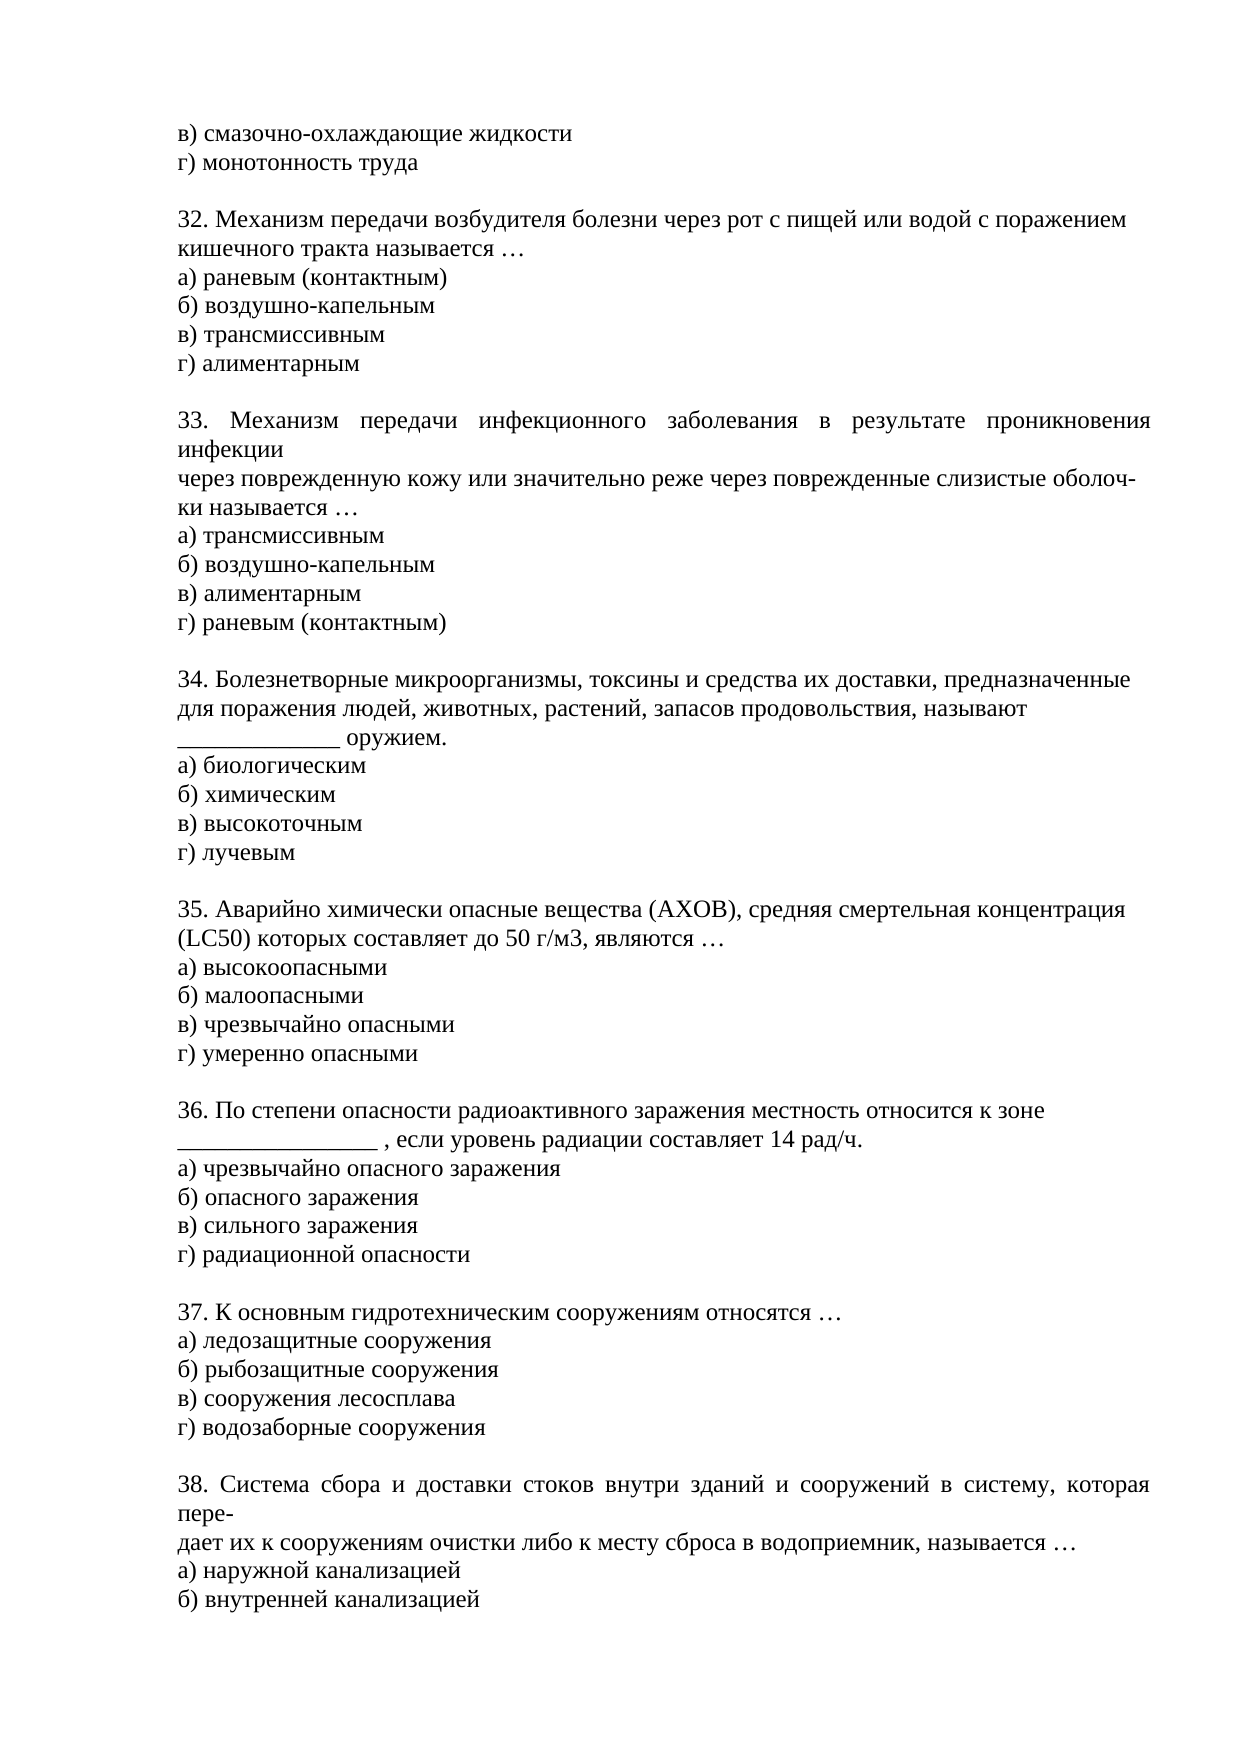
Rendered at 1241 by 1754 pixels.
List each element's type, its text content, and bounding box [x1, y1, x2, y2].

text _____________ оружием. [177, 722, 1152, 751]
text в) трансмиссивным [177, 319, 1152, 348]
text б) химическим [177, 779, 1152, 808]
text 34. Болезнетворные микроорганизмы, токсины и средства их доставки, предназначенные [177, 664, 1152, 693]
text ки называется … [177, 492, 1152, 521]
text в) высокоточным [177, 808, 1152, 837]
text б) малоопасными [177, 981, 1152, 1009]
text в) алиментарным [177, 578, 1152, 607]
text б) воздушно-капельным [177, 291, 1152, 319]
text г) раневым (контактным) [177, 607, 1152, 636]
text а) раневым (контактным) [177, 262, 1152, 291]
text г) монотонность труда [177, 147, 1152, 176]
text 32. Механизм передачи возбудителя болезни через рот с пищей или водой с поражением [177, 204, 1152, 233]
text в) чрезвычайно опасными [177, 1009, 1152, 1038]
text кишечного тракта называется … [177, 233, 1152, 262]
text (LC50) которых составляет до 50 г/м3, являются … [177, 923, 1152, 952]
text через поврежденную кожу или значительно реже через поврежденные слизистые оболоч- [177, 463, 1152, 492]
text г) лучевым [177, 837, 1152, 866]
text б) рыбозащитные сооружения [177, 1354, 1152, 1383]
text г) водозаборные сооружения [177, 1412, 1152, 1441]
text б) воздушно-капельным [177, 549, 1152, 578]
text 35. Аварийно химически опасные вещества (АХОВ), средняя смертельная концентрация [177, 894, 1152, 923]
text в) сильного заражения [177, 1211, 1152, 1239]
text 37. К основным гидротехническим сооружениям относятся … [177, 1297, 1152, 1326]
text в) смазочно-охлаждающие жидкости [177, 118, 1152, 147]
text а) чрезвычайно опасного заражения [177, 1153, 1152, 1182]
text б) внутренней канализацией [177, 1584, 1152, 1613]
text дает их к сооружениям очистки либо к месту сброса в водоприемник, называется … [177, 1527, 1152, 1556]
text б) опасного заражения [177, 1182, 1152, 1211]
text а) наружной канализацией [177, 1556, 1152, 1584]
text 33. Механизм передачи инфекционного заболевания в результате проникновения инфекции [177, 406, 1152, 463]
text г) умеренно опасными [177, 1038, 1152, 1067]
text г) алиментарным [177, 348, 1152, 377]
text для поражения людей, животных, растений, запасов продовольствия, называют [177, 693, 1152, 722]
text а) биологическим [177, 751, 1152, 779]
text г) радиационной опасности [177, 1239, 1152, 1268]
text 36. По степени опасности радиоактивного заражения местность относится к зоне [177, 1096, 1152, 1124]
text а) ледозащитные сооружения [177, 1326, 1152, 1354]
text а) высокоопасными [177, 952, 1152, 981]
text ________________ , если уровень радиации составляет 14 рад/ч. [177, 1124, 1152, 1153]
text 38. Система сбора и доставки стоков внутри зданий и сооружений в систему, которая пере- [177, 1469, 1152, 1527]
text а) трансмиссивным [177, 521, 1152, 549]
text в) сооружения лесосплава [177, 1383, 1152, 1412]
